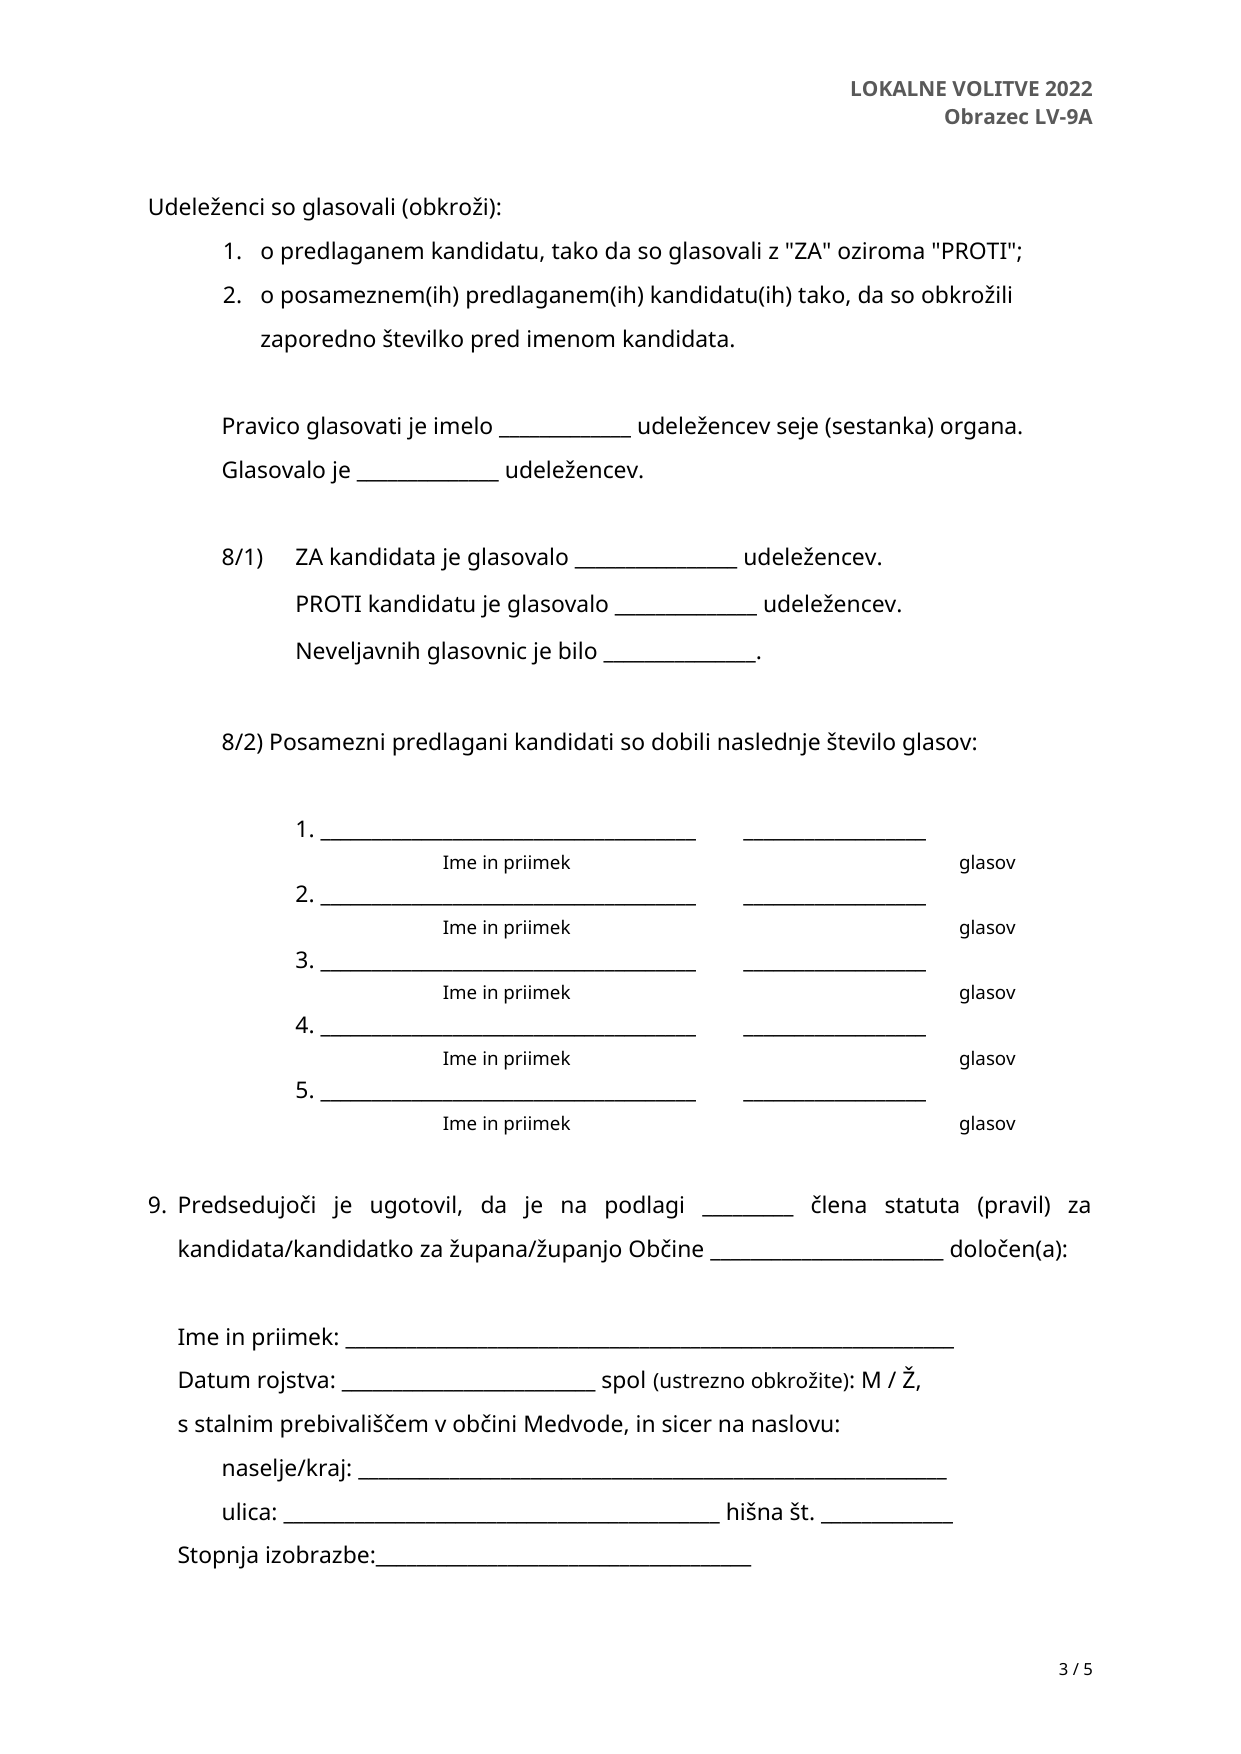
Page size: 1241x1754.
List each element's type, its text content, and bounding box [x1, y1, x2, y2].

text PROTI kandidatu je glasovalo ______________ udeležencev. [148, 588, 1093, 619]
text Ime in priimek glasov [148, 1045, 1093, 1070]
list Predsedujoči je ugotovil, da je na podlagi _________ člena statuta (pravil) za kandidata/kandidatko za župana/županjo Občine _______________________ določen(a): [148, 1189, 1093, 1264]
text Pravico glasovati je imelo _____________ udeležencev seje (sestanka) organa. [148, 410, 1093, 441]
text 8/1) ZA kandidata je glasovalo ________________ udeležencev. [148, 541, 1093, 573]
text s stalnim prebivališčem v občini Medvode, in sicer na naslovu: [177, 1408, 1093, 1439]
text 2. _____________________________________ __________________ [148, 878, 1093, 910]
text Ime in priimek glasov [148, 1110, 1093, 1136]
text Datum rojstva: _________________________ spol (ustrezno obkrožite): M / Ž, [177, 1364, 1093, 1396]
text Ime in priimek glasov [148, 979, 1093, 1005]
text Stopnja izobrazbe:_____________________________________ [177, 1539, 1093, 1571]
text Udeleženci so glasovali (obkroži): [148, 191, 1093, 223]
list o posameznem(ih) predlaganem(ih) kandidatu(ih) tako, da so obkrožili zaporedno številko pred imenom kandidata. [223, 279, 1093, 354]
text Ime in priimek glasov [148, 849, 1093, 875]
text 5. _____________________________________ __________________ [148, 1074, 1093, 1105]
text Glasovalo je ______________ udeležencev. [148, 454, 1093, 485]
text Ime in priimek glasov [148, 914, 1093, 940]
text naselje/kraj: __________________________________________________________ [177, 1452, 1093, 1483]
text 1. _____________________________________ __________________ [148, 813, 1093, 844]
text ulica: ___________________________________________ hišna št. _____________ [177, 1496, 1093, 1527]
list o predlaganem kandidatu, tako da so glasovali z "ZA" oziroma "PROTI"; [223, 235, 1093, 266]
text 4. _____________________________________ __________________ [148, 1009, 1093, 1040]
text Neveljavnih glasovnic je bilo _______________. [148, 635, 1093, 666]
text Ime in priimek: ____________________________________________________________ [177, 1321, 1093, 1352]
text 3. _____________________________________ __________________ [148, 944, 1093, 975]
text 8/2) Posamezni predlagani kandidati so dobili naslednje število glasov: [148, 726, 1093, 757]
